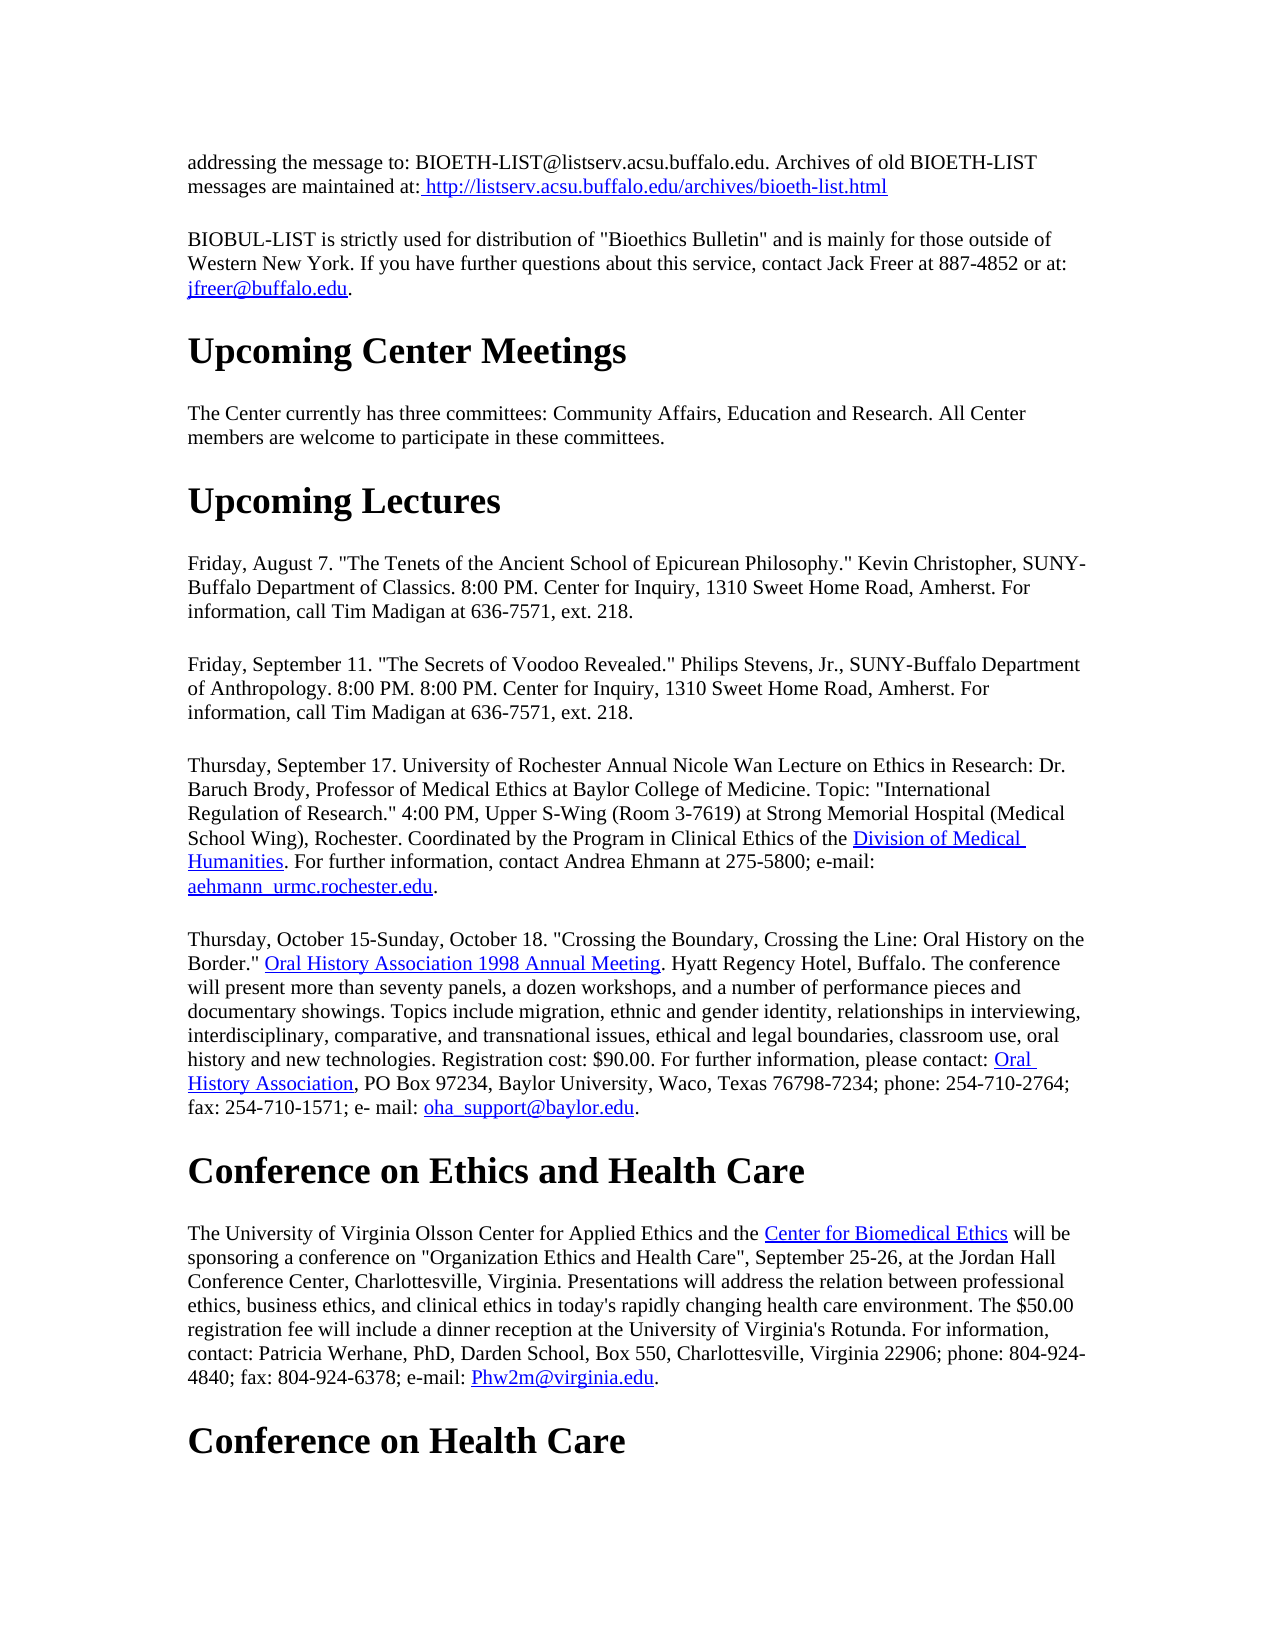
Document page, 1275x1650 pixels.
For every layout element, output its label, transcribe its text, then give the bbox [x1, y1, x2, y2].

text Friday, August 7. "The Tenets of the Ancient School of Epicurean Philosophy." Kevin Christopher, SUNY-Buffalo Department of Classics. 8:00 PM. Center for Inquiry, 1310 Sweet Home Road, Amherst. For information, call Tim Madigan at 636-7571, ext. 218. [187, 551, 1087, 623]
text BIOBUL-LIST is strictly used for distribution of "Bioethics Bulletin" and is mainly for those outside of Western New York. If you have further questions about this service, contact Jack Freer at 887-4852 or at: jfreer@buffalo.edu. [187, 227, 1087, 299]
text Upcoming Center Meetings [187, 329, 1087, 372]
text Upcoming Lectures [187, 478, 1087, 521]
text Conference on Ethics and Health Care [187, 1148, 1087, 1192]
text Thursday, October 15-Sunday, October 18. "Crossing the Boundary, Crossing the Line: Oral History on the Border." Oral History Association 1998 Annual Meeting. Hyatt Regency Hotel, Buffalo. The conference will present more than seventy panels, a dozen workshops, and a number of performance pieces and documentary showings. Topics include migration, ethnic and gender identity, relationships in interviewing, interdisciplinary, comparative, and transnational issues, ethical and legal boundaries, classroom use, oral history and new technologies. Registration cost: $90.00. For further information, please contact: Oral History Association, PO Box 97234, Baylor University, Waco, Texas 76798-7234; phone: 254-710-2764; fax: 254-710-1571; e- mail: oha_support@baylor.edu. [187, 927, 1087, 1119]
text The Center currently has three committees: Community Affairs, Education and Research. All Center members are welcome to participate in these committees. [187, 401, 1087, 449]
text Conference on Health Care [187, 1418, 1087, 1461]
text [187, 150, 1087, 198]
text Friday, September 11. "The Secrets of Voodoo Revealed." Philips Stevens, Jr., SUNY-Buffalo Department of Anthropology. 8:00 PM. 8:00 PM. Center for Inquiry, 1310 Sweet Home Road, Amherst. For information, call Tim Madigan at 636-7571, ext. 218. [187, 652, 1087, 724]
text Thursday, September 17. University of Rochester Annual Nicole Wan Lecture on Ethics in Research: Dr. Baruch Brody, Professor of Medical Ethics at Baylor College of Medicine. Topic: "International Regulation of Research." 4:00 PM, Upper S-Wing (Room 3-7619) at Strong Memorial Hospital (Medical School Wing), Rochester. Coordinated by the Program in Clinical Ethics of the Division of Medical Humanities. For further information, contact Andrea Ehmann at 275-5800; e-mail: aehmann_urmc.rochester.edu. [187, 753, 1087, 898]
text The University of Virginia Olsson Center for Applied Ethics and the Center for Biomedical Ethics will be sponsoring a conference on "Organization Ethics and Health Care", September 25-26, at the Jordan Hall Conference Center, Charlottesville, Virginia. Presentations will address the relation between professional ethics, business ethics, and clinical ethics in today's rapidly changing health care environment. The $50.00 registration fee will include a dinner reception at the University of Virginia's Rotunda. For information, contact: Patricia Werhane, PhD, Darden School, Box 550, Charlottesville, Virginia 22906; phone: 804-924-4840; fax: 804-924-6378; e-mail: Phw2m@virginia.edu. [187, 1221, 1087, 1389]
